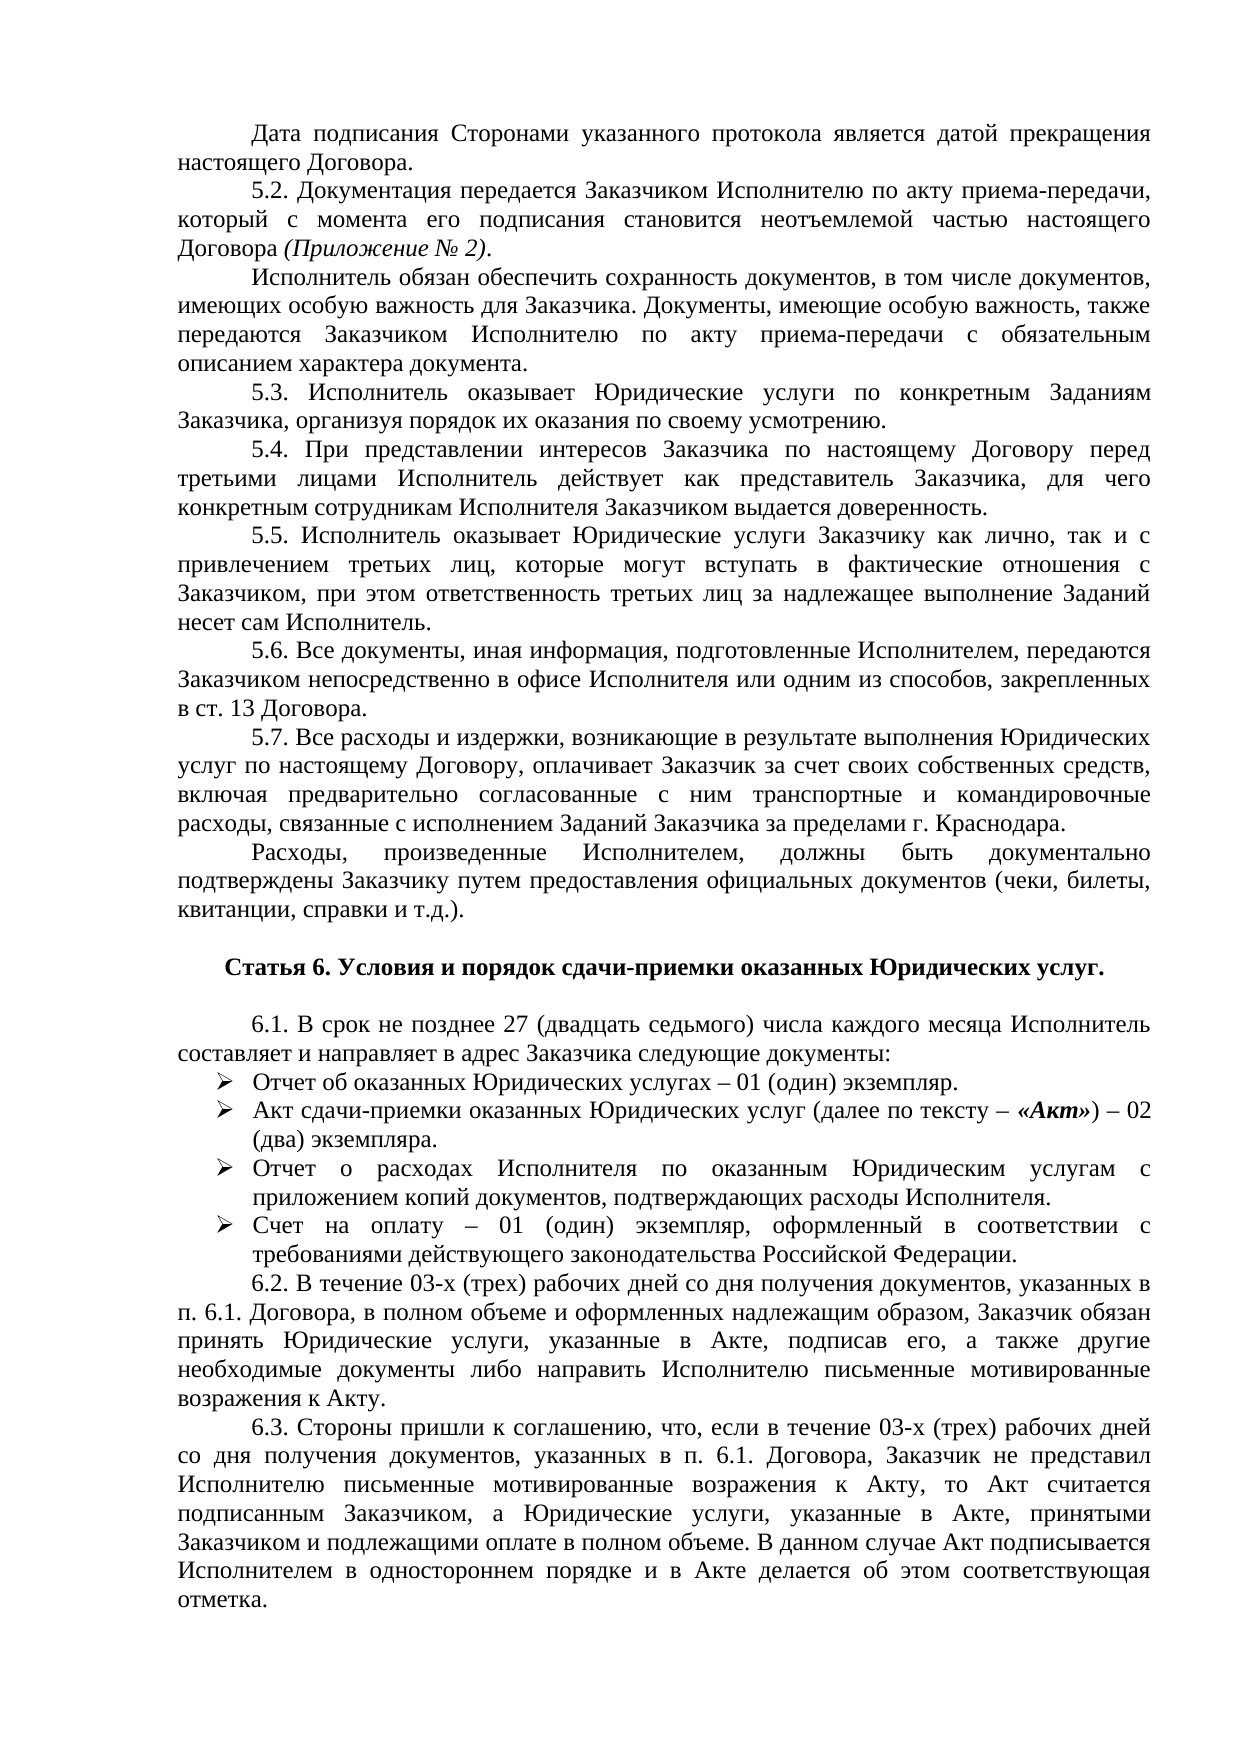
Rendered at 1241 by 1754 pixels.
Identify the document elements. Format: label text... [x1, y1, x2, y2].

text 5.5. Исполнитель оказывает Юридические услуги Заказчику как лично, так и с привлечением третьих лиц, которые могут вступать в фактические отношения с Заказчиком, при этом ответственность третьих лиц за надлежащее выполнение Заданий несет сам Исполнитель. [177, 521, 1152, 636]
text 6.1. В срок не позднее 27 (двадцать седьмого) числа каждого месяца Исполнитель составляет и направляет в адрес Заказчика следующие документы: [177, 1009, 1152, 1067]
text Расходы, произведенные Исполнителем, должны быть документально подтверждены Заказчику путем предоставления официальных документов (чеки, билеты, квитанции, справки и т.д.). [177, 837, 1152, 923]
text Исполнитель обязан обеспечить сохранность документов, в том числе документов, имеющих особую важность для Заказчика. Документы, имеющие особую важность, также передаются Заказчиком Исполнителю по акту приема-передачи с обязательным описанием характера документа. [177, 262, 1152, 377]
text 5.2. Документация передается Заказчиком Исполнителю по акту приема-передачи, который с момента его подписания становится неотъемлемой частью настоящего Договора (Приложение № 2). [177, 176, 1152, 262]
text Дата подписания Сторонами указанного протокола является датой прекращения настоящего Договора. [177, 118, 1152, 176]
text 5.4. При представлении интересов Заказчика по настоящему Договору перед третьими лицами Исполнитель действует как представитель Заказчика, для чего конкретным сотрудникам Исполнителя Заказчиком выдается доверенность. [177, 434, 1152, 521]
text 5.3. Исполнитель оказывает Юридические услуги по конкретным Заданиям Заказчика, организуя порядок их оказания по своему усмотрению. [177, 377, 1152, 434]
text Статья 6. Условия и порядок сдачи-приемки оказанных Юридических услуг. [177, 952, 1152, 981]
list Акт сдачи-приемки оказанных Юридических услуг (далее по тексту – «Акт») – 02 (два) экземпляра. [215, 1096, 1152, 1153]
text 5.6. Все документы, иная информация, подготовленные Исполнителем, передаются Заказчиком непосредственно в офисе Исполнителя или одним из способов, закрепленных в ст. 13 Договора. [177, 636, 1152, 722]
list Отчет о расходах Исполнителя по оказанным Юридическим услугам с приложением копий документов, подтверждающих расходы Исполнителя. [215, 1153, 1152, 1211]
list Счет на оплату – 01 (один) экземпляр, оформленный в соответствии с требованиями действующего законодательства Российской Федерации. [215, 1211, 1152, 1268]
text 6.2. В течение 03-х (трех) рабочих дней со дня получения документов, указанных в п. 6.1. Договора, в полном объеме и оформленных надлежащим образом, Заказчик обязан принять Юридические услуги, указанные в Акте, подписав его, а также другие необходимые документы либо направить Исполнителю письменные мотивированные возражения к Акту. [177, 1268, 1152, 1412]
list Отчет об оказанных Юридических услугах – 01 (один) экземпляр. [215, 1067, 1152, 1096]
text 6.3. Стороны пришли к соглашению, что, если в течение 03-х (трех) рабочих дней со дня получения документов, указанных в п. 6.1. Договора, Заказчик не представил Исполнителю письменные мотивированные возражения к Акту, то Акт считается подписанным Заказчиком, а Юридические услуги, указанные в Акте, принятыми Заказчиком и подлежащими оплате в полном объеме. В данном случае Акт подписывается Исполнителем в одностороннем порядке и в Акте делается об этом соответствующая отметка. [177, 1412, 1152, 1613]
text 5.7. Все расходы и издержки, возникающие в результате выполнения Юридических услуг по настоящему Договору, оплачивает Заказчик за счет своих собственных средств, включая предварительно согласованные с ним транспортные и командировочные расходы, связанные с исполнением Заданий Заказчика за пределами г. Краснодара. [177, 722, 1152, 837]
